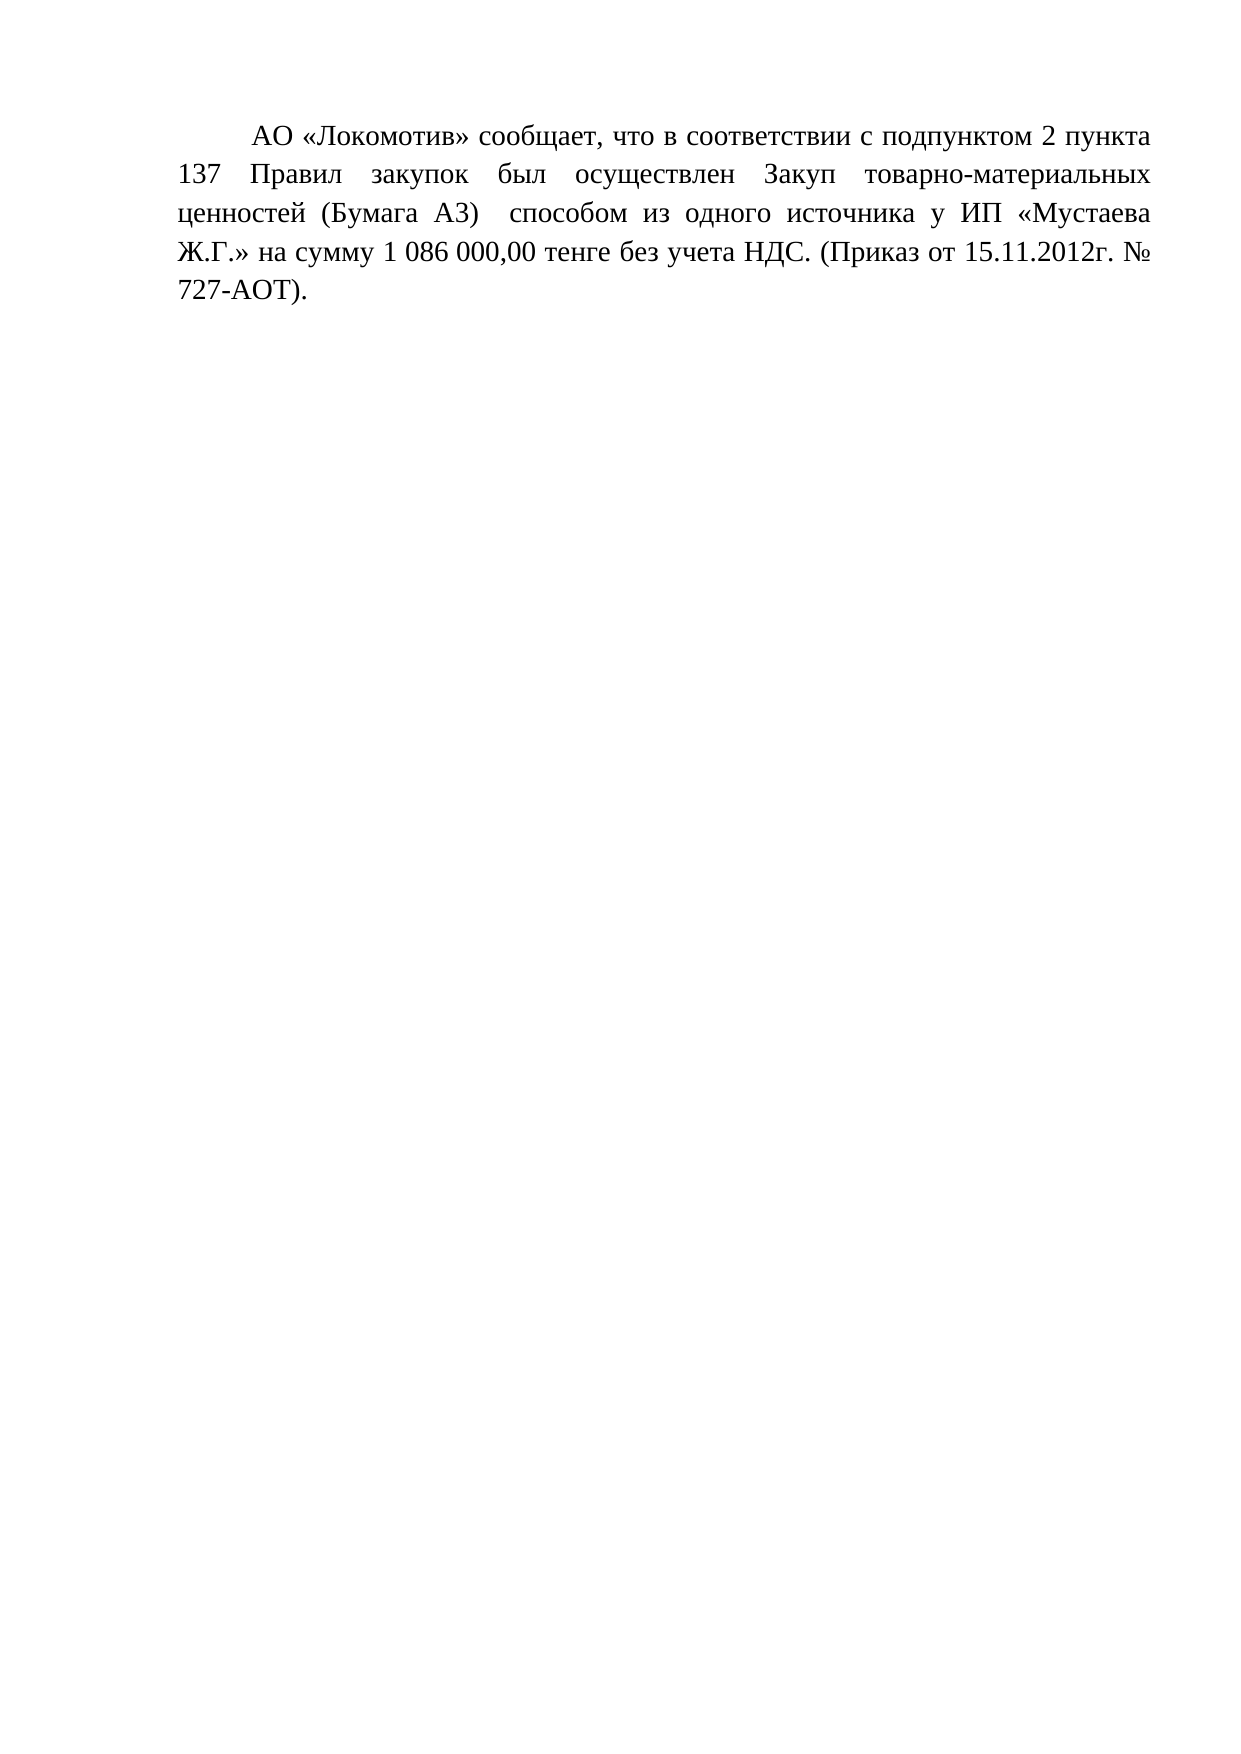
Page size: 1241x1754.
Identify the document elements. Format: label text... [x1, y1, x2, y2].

text АО «Локомотив» сообщает, что в соответствии с подпунктом 2 пункта 137 Правил закупок был осуществлен Закуп товарно-материальных ценностей (Бумага А3) способом из одного источника у ИП «Мустаева Ж.Г.» на сумму 1 086 000,00 тенге без учета НДС. (Приказ от 15.11.2012г. № 727-АОТ). [177, 118, 1152, 306]
